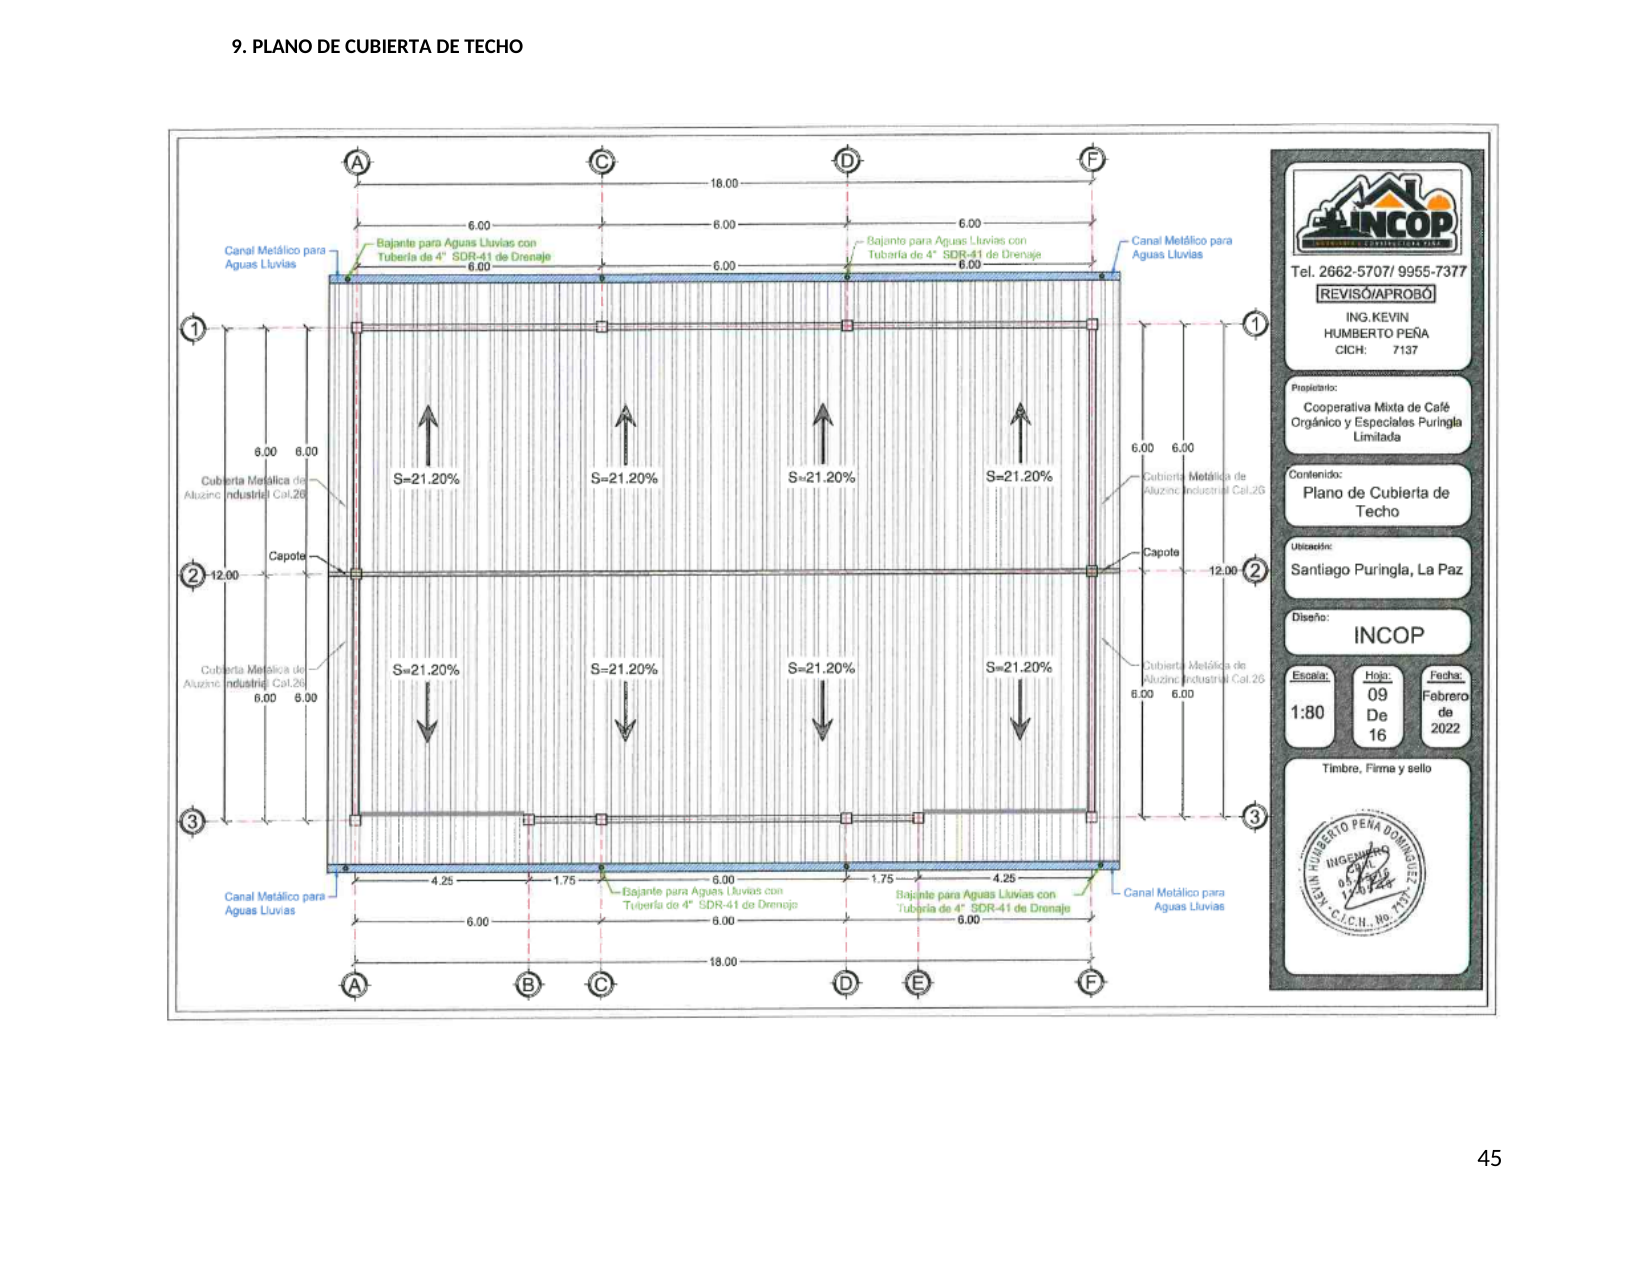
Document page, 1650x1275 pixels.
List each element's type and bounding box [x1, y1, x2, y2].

picture [162, 123, 1503, 1026]
